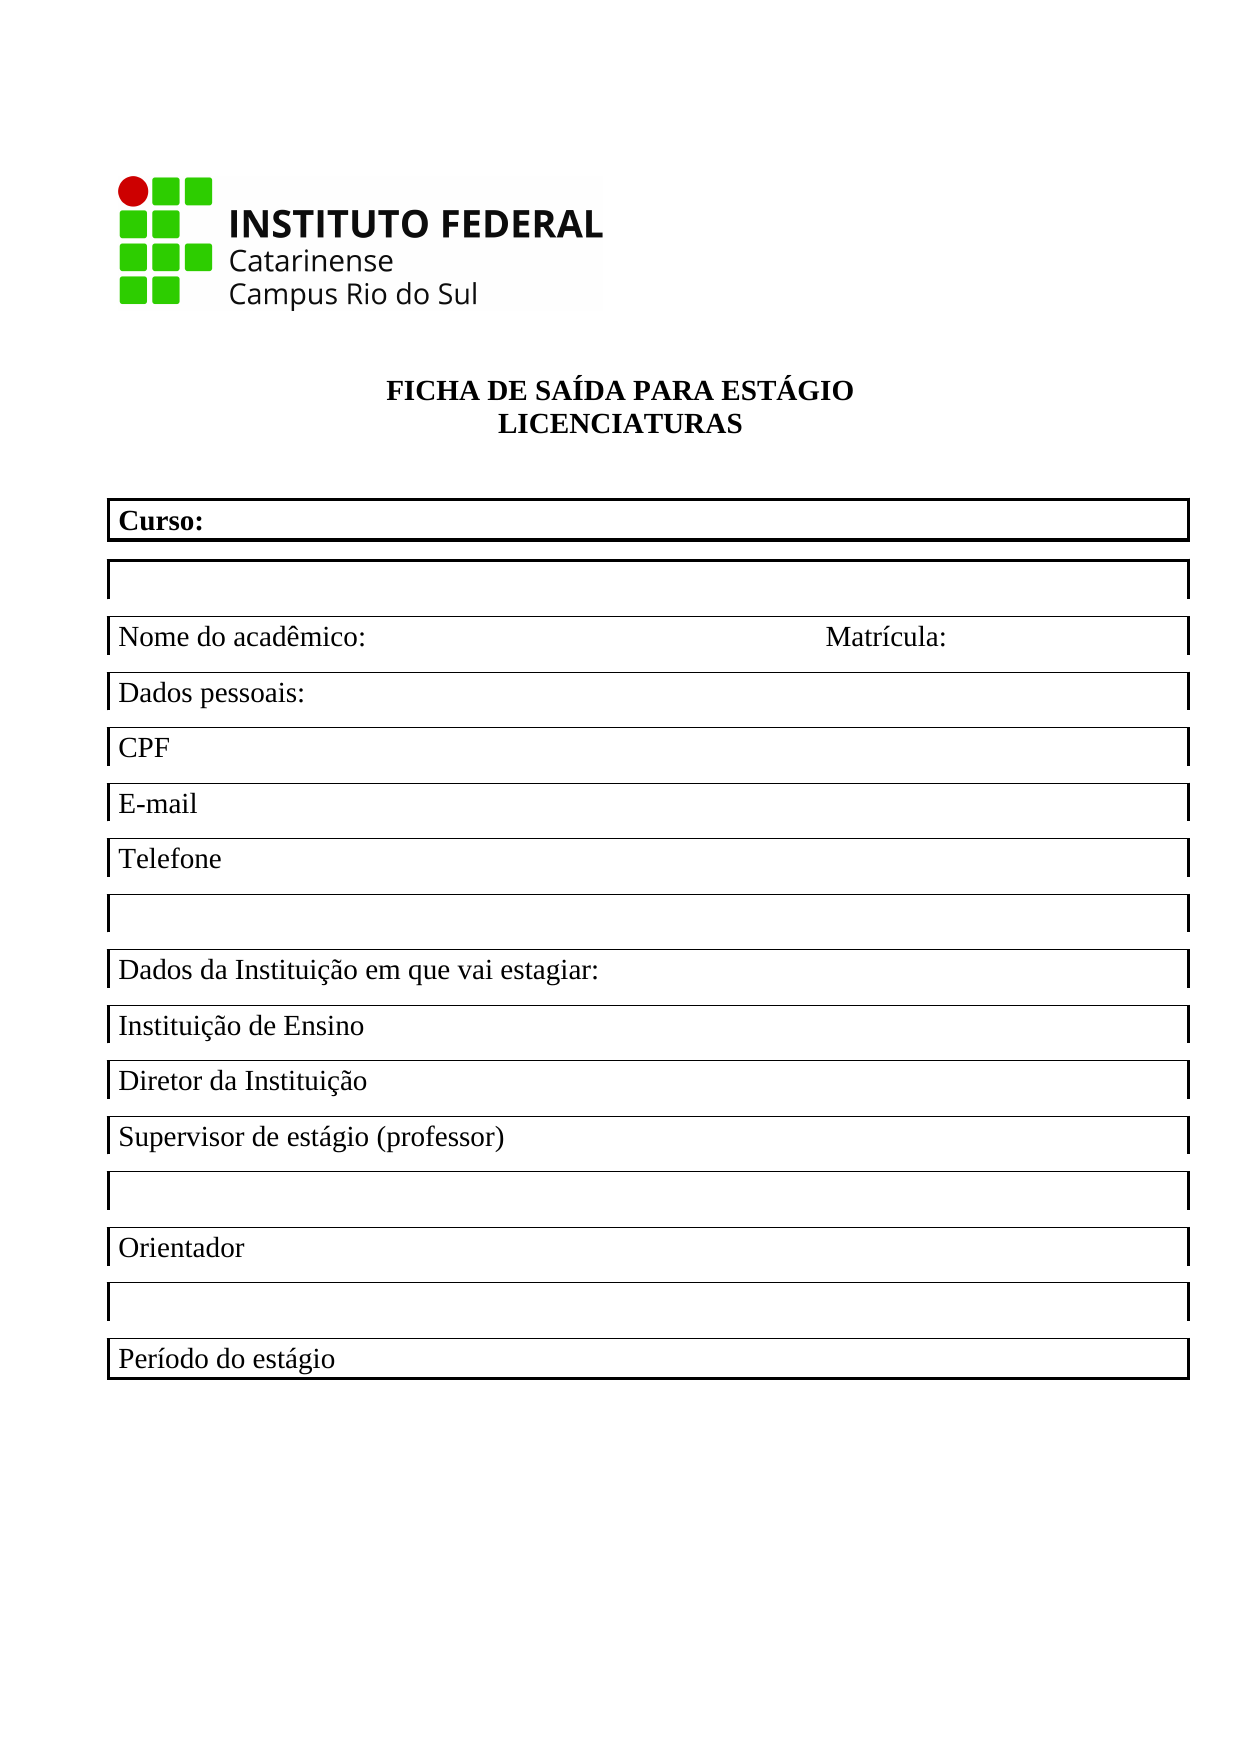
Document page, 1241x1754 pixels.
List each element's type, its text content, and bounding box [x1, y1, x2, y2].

text Diretor da Instituição [110, 1061, 1187, 1099]
text Supervisor de estágio (professor) [110, 1117, 1187, 1154]
picture [118, 176, 603, 311]
text FICHA DE SAÍDA PARA ESTÁGIO [118, 373, 1122, 407]
text Orientador [110, 1228, 1187, 1266]
text Dados da Instituição em que vai estagiar: [110, 950, 1187, 988]
text Período do estágio [110, 1339, 1187, 1377]
text Dados pessoais: [110, 673, 1187, 710]
text E-mail [110, 784, 1187, 821]
text Curso: [110, 501, 1187, 538]
text Instituição de Ensino [110, 1006, 1187, 1043]
text Nome do acadêmico: Matrícula: [110, 617, 1187, 655]
text CPF [110, 728, 1187, 766]
text LICENCIATURAS [118, 407, 1122, 440]
text Telefone [110, 839, 1187, 877]
